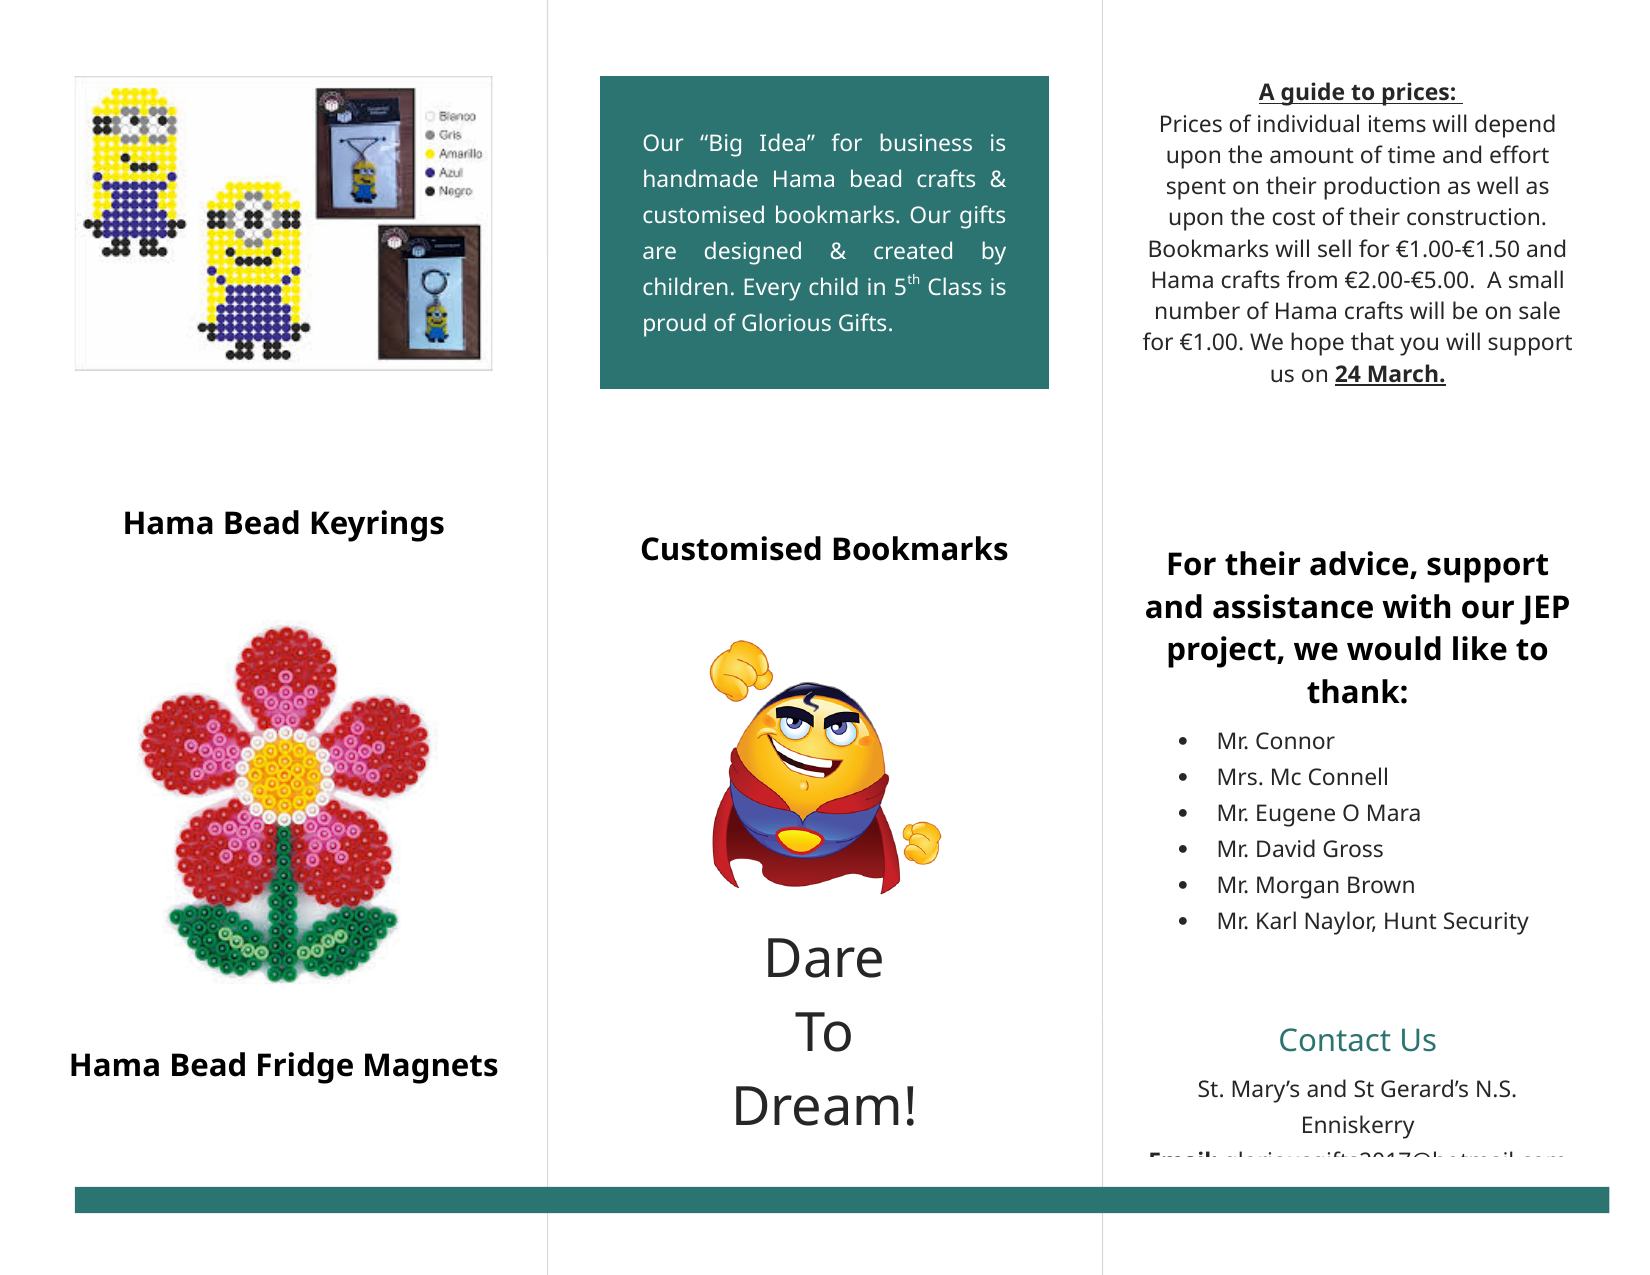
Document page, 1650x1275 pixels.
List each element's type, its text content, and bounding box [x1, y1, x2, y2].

picture [125, 608, 443, 997]
table_header Our “Big Idea” for business is handmade Hama bead crafts & customised bookmarks. Our gifts are designed & created by children. Every child in 5th Class is proud of Glorious Gifts. Customised Bookmarks Dare To Dream! [552, 76, 1096, 1156]
picture [692, 634, 957, 899]
picture [74, 76, 493, 371]
table_header Hama Bead Keyrings Hama Bead Fridge Magnets [60, 76, 552, 1156]
table_header A guide to prices: Prices of individual items will depend upon the amount of time and effort spent on their production as well as upon the cost of their construction. Bookmarks will sell for €1.00-€1.50 and Hama crafts from €2.00-€5.00. A small number of Hama crafts will be on sale for €1.00. We hope that you will support us on 24 March. For their advice, support and assistance with our JEP project, we would like to thank: Mr. Connor Mrs. Mc Connell Mr. Eugene O Mara Mr. David Gross Mr. Morgan Brown Mr. Karl Naylor, Hunt Security Enniskerry Email: gloriousgifts2017@hotmail.com [1096, 76, 1573, 1156]
